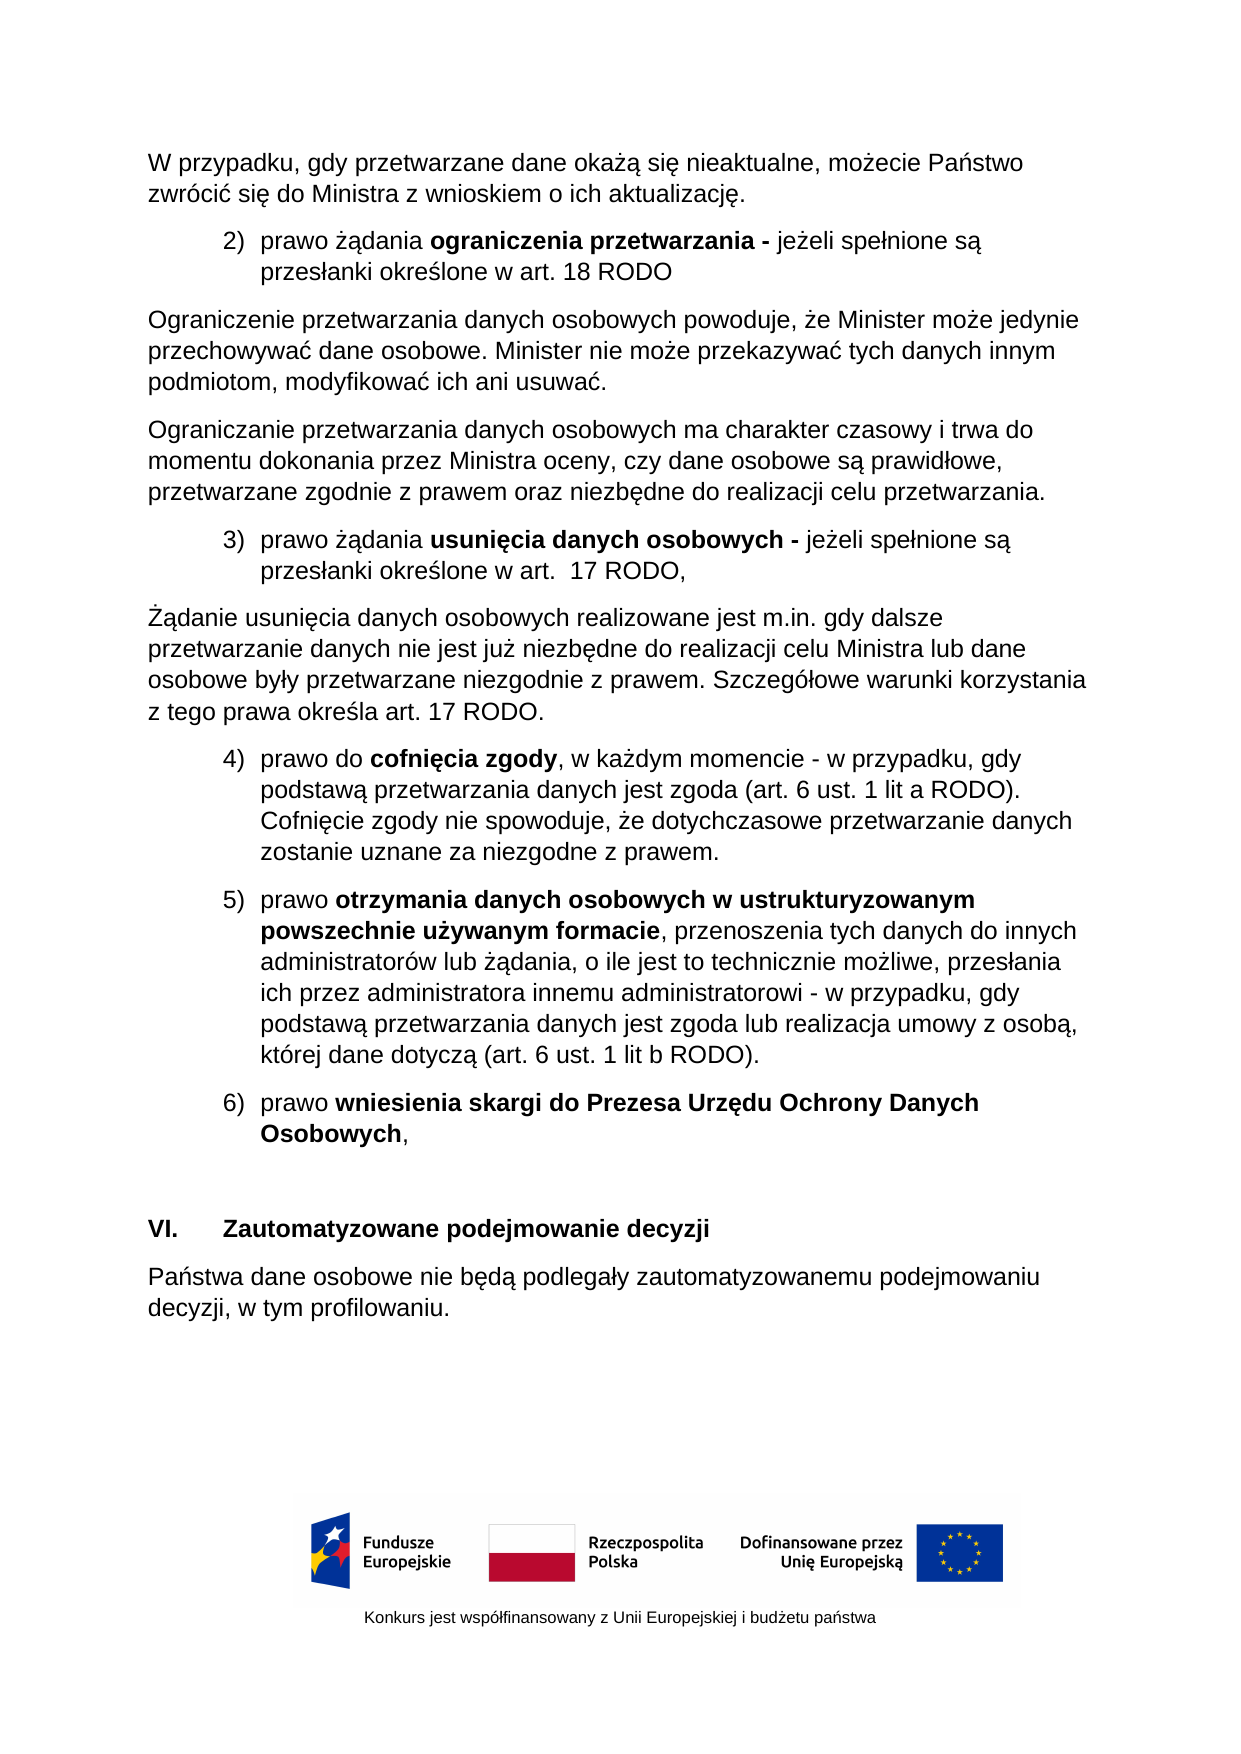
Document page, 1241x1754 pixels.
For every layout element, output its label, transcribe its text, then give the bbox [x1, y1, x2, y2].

list Zautomatyzowane podejmowanie decyzji [148, 1214, 1093, 1243]
list prawo otrzymania danych osobowych w ustrukturyzowanym powszechnie używanym formacie, przenoszenia tych danych do innych administratorów lub żądania, o ile jest to technicznie możliwe, przesłania ich przez administratora innemu administratorowi - w przypadku, gdy podstawą przetwarzania danych jest zgoda lub realizacja umowy z osobą, której dane dotyczą (art. 6 ust. 1 lit b RODO). [223, 885, 1093, 1069]
text Ograniczenie przetwarzania danych osobowych powoduje, że Minister może jedynie przechowywać dane osobowe. Minister nie może przekazywać tych danych innym podmiotom, modyfikować ich ani usuwać. [148, 305, 1093, 396]
text W przypadku, gdy przetwarzane dane okażą się nieaktualne, możecie Państwo zwrócić się do Ministra z wnioskiem o ich aktualizację. [148, 148, 1093, 207]
list prawo żądania usunięcia danych osobowych - jeżeli spełnione są przesłanki określone w art. 17 RODO, [223, 525, 1093, 584]
text Ograniczanie przetwarzania danych osobowych ma charakter czasowy i trwa do momentu dokonania przez Ministra oceny, czy dane osobowe są prawidłowe, przetwarzane zgodnie z prawem oraz niezbędne do realizacji celu przetwarzania. [148, 415, 1093, 506]
list prawo żądania ograniczenia przetwarzania - jeżeli spełnione są przesłanki określone w art. 18 RODO [223, 226, 1093, 286]
list prawo do cofnięcia zgody, w każdym momencie - w przypadku, gdy podstawą przetwarzania danych jest zgoda (art. 6 ust. 1 lit a RODO). Cofnięcie zgody nie spowoduje, że dotychczasowe przetwarzanie danych zostanie uznane za niezgodne z prawem. [223, 744, 1093, 866]
text Państwa dane osobowe nie będą podlegały zautomatyzowanemu podejmowaniu decyzji, w tym profilowaniu. [148, 1262, 1093, 1322]
text Żądanie usunięcia danych osobowych realizowane jest m.in. gdy dalsze przetwarzanie danych nie jest już niezbędne do realizacji celu Ministra lub dane osobowe były przetwarzane niezgodnie z prawem. Szczegółowe warunki korzystania z tego prawa określa art. 17 RODO. [148, 603, 1093, 725]
list prawo wniesienia skargi do Prezesa Urzędu Ochrony Danych Osobowych, [223, 1088, 1093, 1148]
